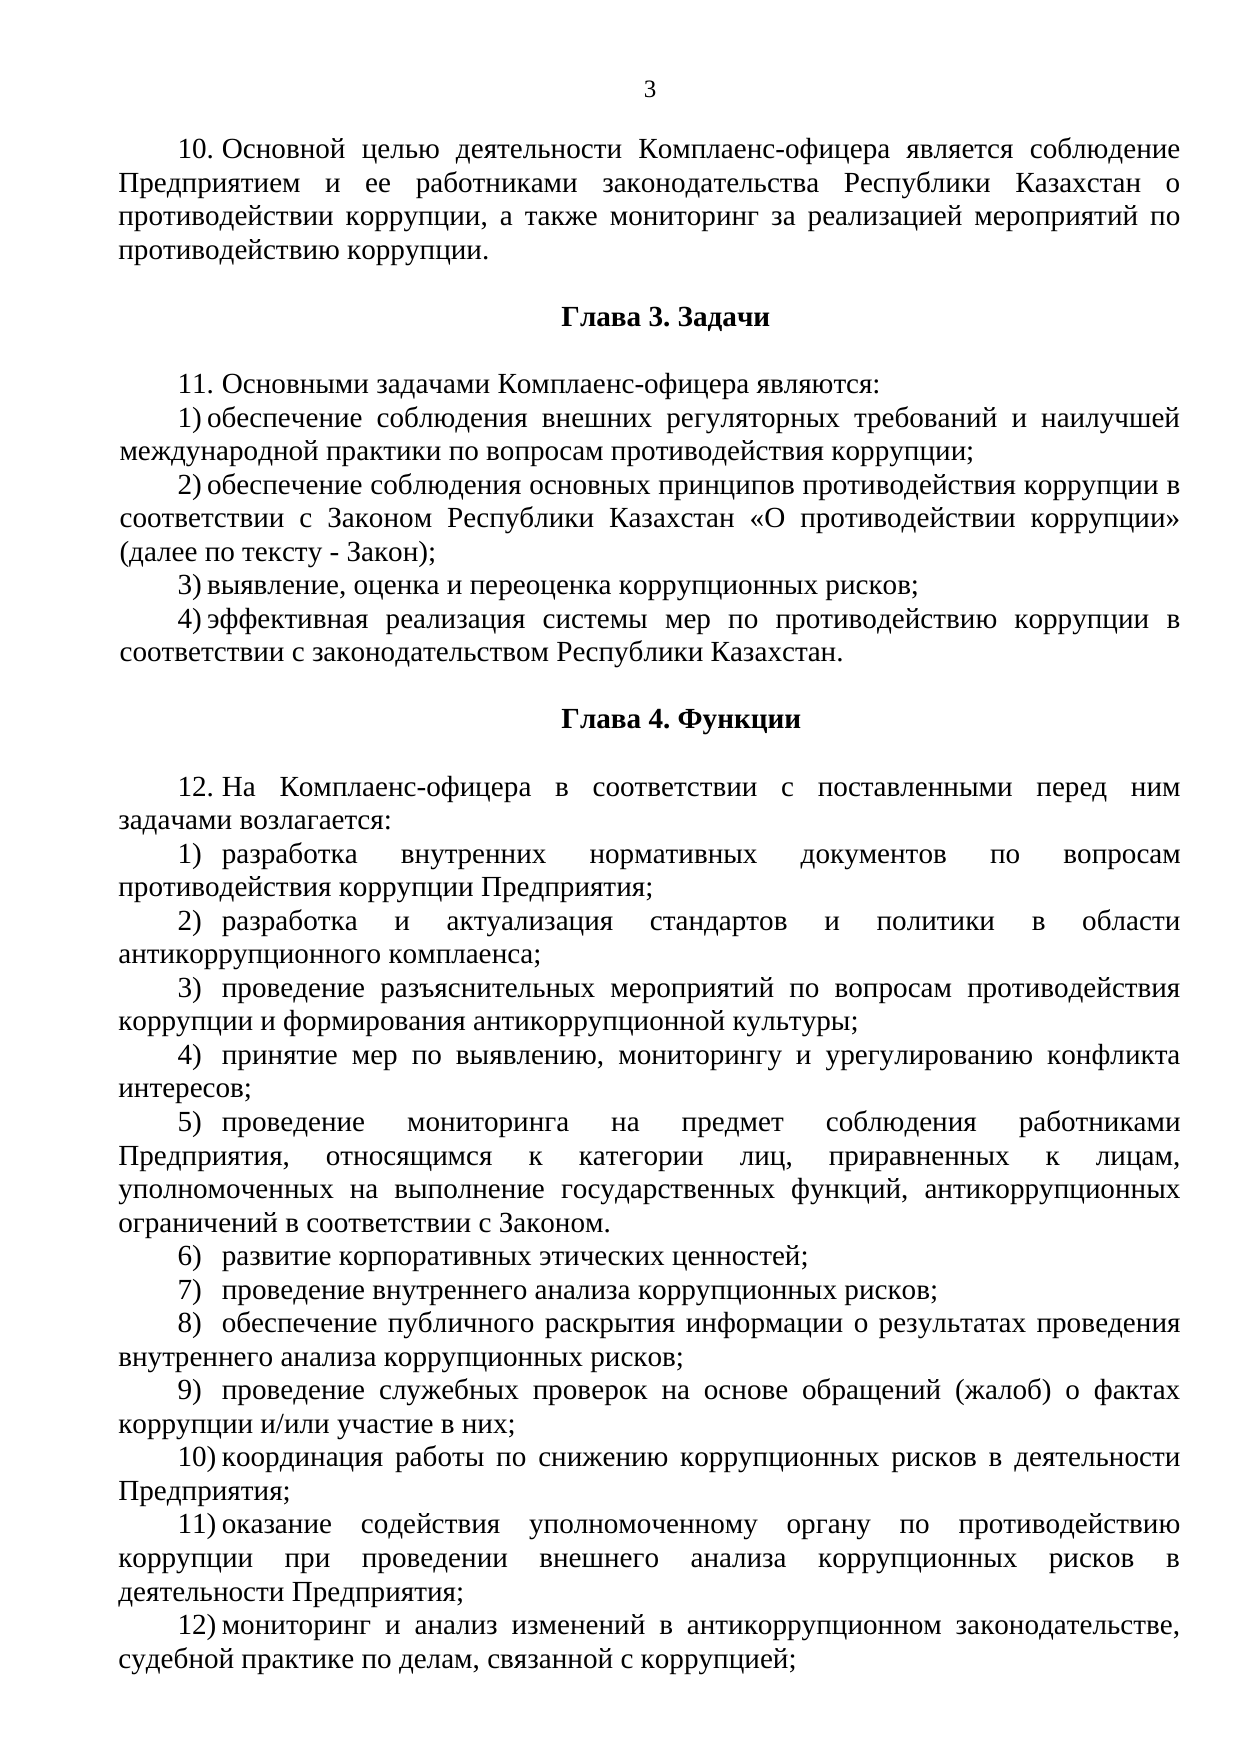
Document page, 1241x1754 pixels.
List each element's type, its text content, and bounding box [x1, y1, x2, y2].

list принятие мер по выявлению, мониторингу и урегулированию конфликта интересов; [118, 1037, 1181, 1104]
text Глава 4. Функции [487, 702, 1181, 735]
list обеспечение соблюдения внешних регуляторных требований и наилучшей международной практики по вопросам противодействия коррупции; [119, 400, 1181, 467]
list координация работы по снижению коррупционных рисков в деятельности Предприятия; [118, 1439, 1181, 1507]
list развитие корпоративных этических ценностей; [118, 1238, 1181, 1272]
list обеспечение соблюдения основных принципов противодействия коррупции в соответствии с Законом Республики Казахстан «О противодействии коррупции» (далее по тексту - Закон); [119, 467, 1181, 567]
list Основной целью деятельности Комплаенс-офицера является соблюдение Предприятием и ее работниками законодательства Республики Казахстан о противодействии коррупции, а также мониторинг за реализацией мероприятий по противодействию коррупции. [118, 131, 1181, 266]
list разработка и актуализация стандартов и политики в области антикоррупционного комплаенса; [118, 903, 1181, 970]
list проведение служебных проверок на основе обращений (жалоб) о фактах коррупции и/или участие в них; [118, 1372, 1181, 1439]
list оказание содействия уполномоченному органу по противодействию коррупции при проведении внешнего анализа коррупционных рисков в деятельности Предприятия; [118, 1507, 1181, 1607]
list проведение внутреннего анализа коррупционных рисков; [118, 1272, 1181, 1305]
list проведение мониторинга на предмет соблюдения работниками Предприятия, относящимся к категории лиц, приравненных к лицам, уполномоченных на выполнение государственных функций, антикоррупционных ограничений в соответствии с Законом. [118, 1104, 1181, 1238]
list выявление, оценка и переоценка коррупционных рисков; [119, 567, 1181, 601]
list проведение разъяснительных мероприятий по вопросам противодействия коррупции и формирования антикоррупционной культуры; [118, 970, 1181, 1037]
list эффективная реализация системы мер по противодействию коррупции в соответствии с законодательством Республики Казахстан. [119, 601, 1181, 668]
text Глава 3. Задачи [487, 299, 1181, 333]
list Основными задачами Комплаенс-офицера являются: [119, 366, 1181, 400]
list разработка внутренних нормативных документов по вопросам противодействия коррупции Предприятия; [118, 836, 1181, 903]
list обеспечение публичного раскрытия информации о результатах проведения внутреннего анализа коррупционных рисков; [118, 1305, 1181, 1372]
list На Комплаенс-офицера в соответствии с поставленными перед ним задачами возлагается: [118, 769, 1181, 836]
list мониторинг и анализ изменений в антикоррупционном законодательстве, судебной практике по делам, связанной с коррупцией; [118, 1607, 1181, 1674]
